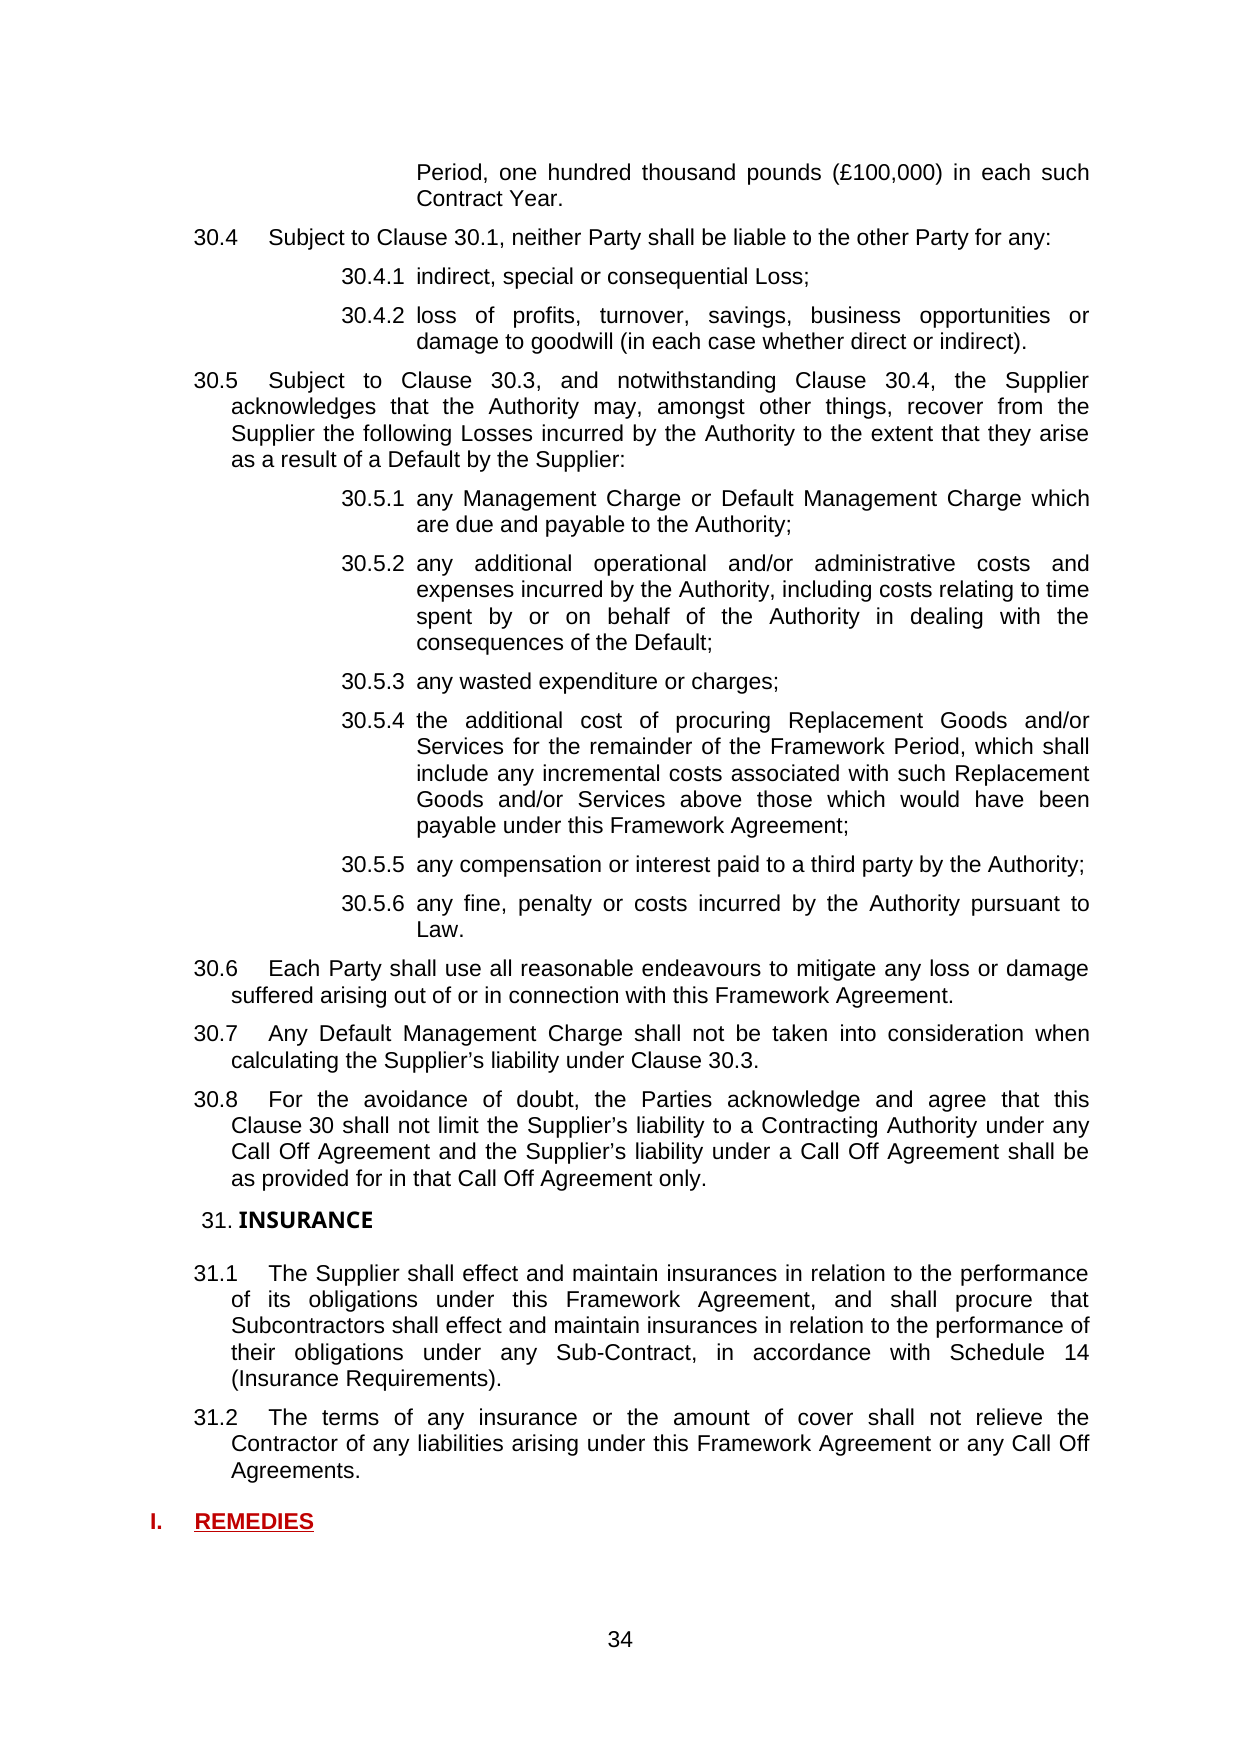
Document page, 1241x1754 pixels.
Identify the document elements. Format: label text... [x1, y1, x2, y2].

subtitle INSURANCE [201, 1203, 1090, 1235]
text The terms of any insurance or the amount of cover shall not relieve the Contractor of any liabilities arising under this Framework Agreement or any Call Off Agreements. [193, 1404, 1090, 1483]
text the additional cost of procuring Replacement Goods and/or Services for the remainder of the Framework Period, which shall include any incremental costs associated with such Replacement Goods and/or Services above those which would have been payable under this Framework Agreement; [341, 707, 1090, 839]
text any additional operational and/or administrative costs and expenses incurred by the Authority, including costs relating to time spent by or on behalf of the Authority in dealing with the consequences of the Default; [341, 550, 1090, 656]
text Each Party shall use all reasonable endeavours to mitigate any loss or damage suffered arising out of or in connection with this Framework Agreement. [193, 955, 1090, 1008]
text For the avoidance of doubt, the Parties acknowledge and agree that this Clause 30 shall not limit the Supplier’s liability to a Contracting Authority under any Call Off Agreement and the Supplier’s liability under a Call Off Agreement shall be as provided for in that Call Off Agreement only. [193, 1086, 1090, 1191]
text Subject to Clause 30.3, and notwithstanding Clause 30.4, the Supplier acknowledges that the Authority may, amongst other things, recover from the Supplier the following Losses incurred by the Authority to the extent that they arise as a result of a Default by the Supplier: [193, 367, 1090, 472]
text any Management Charge or Default Management Charge which are due and payable to the Authority; [341, 485, 1090, 538]
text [341, 159, 1090, 212]
subtitle REMEDIES [150, 1508, 1090, 1534]
text The Supplier shall effect and maintain insurances in relation to the performance of its obligations under this Framework Agreement, and shall procure that Subcontractors shall effect and maintain insurances in relation to the performance of their obligations under any Sub-Contract, in accordance with Schedule 14 (Insurance Requirements). [193, 1260, 1090, 1392]
text any fine, penalty or costs incurred by the Authority pursuant to Law. [341, 890, 1090, 943]
text Subject to Clause 30.1, neither Party shall be liable to the other Party for any: [193, 224, 1090, 250]
text loss of profits, turnover, savings, business opportunities or damage to goodwill (in each case whether direct or indirect). [341, 302, 1090, 354]
text indirect, special or consequential Loss; [341, 263, 1090, 289]
text Any Default Management Charge shall not be taken into consideration when calculating the Supplier’s liability under Clause 30.3. [193, 1020, 1090, 1073]
text any wasted expenditure or charges; [341, 668, 1090, 694]
text any compensation or interest paid to a third party by the Authority; [341, 851, 1090, 877]
